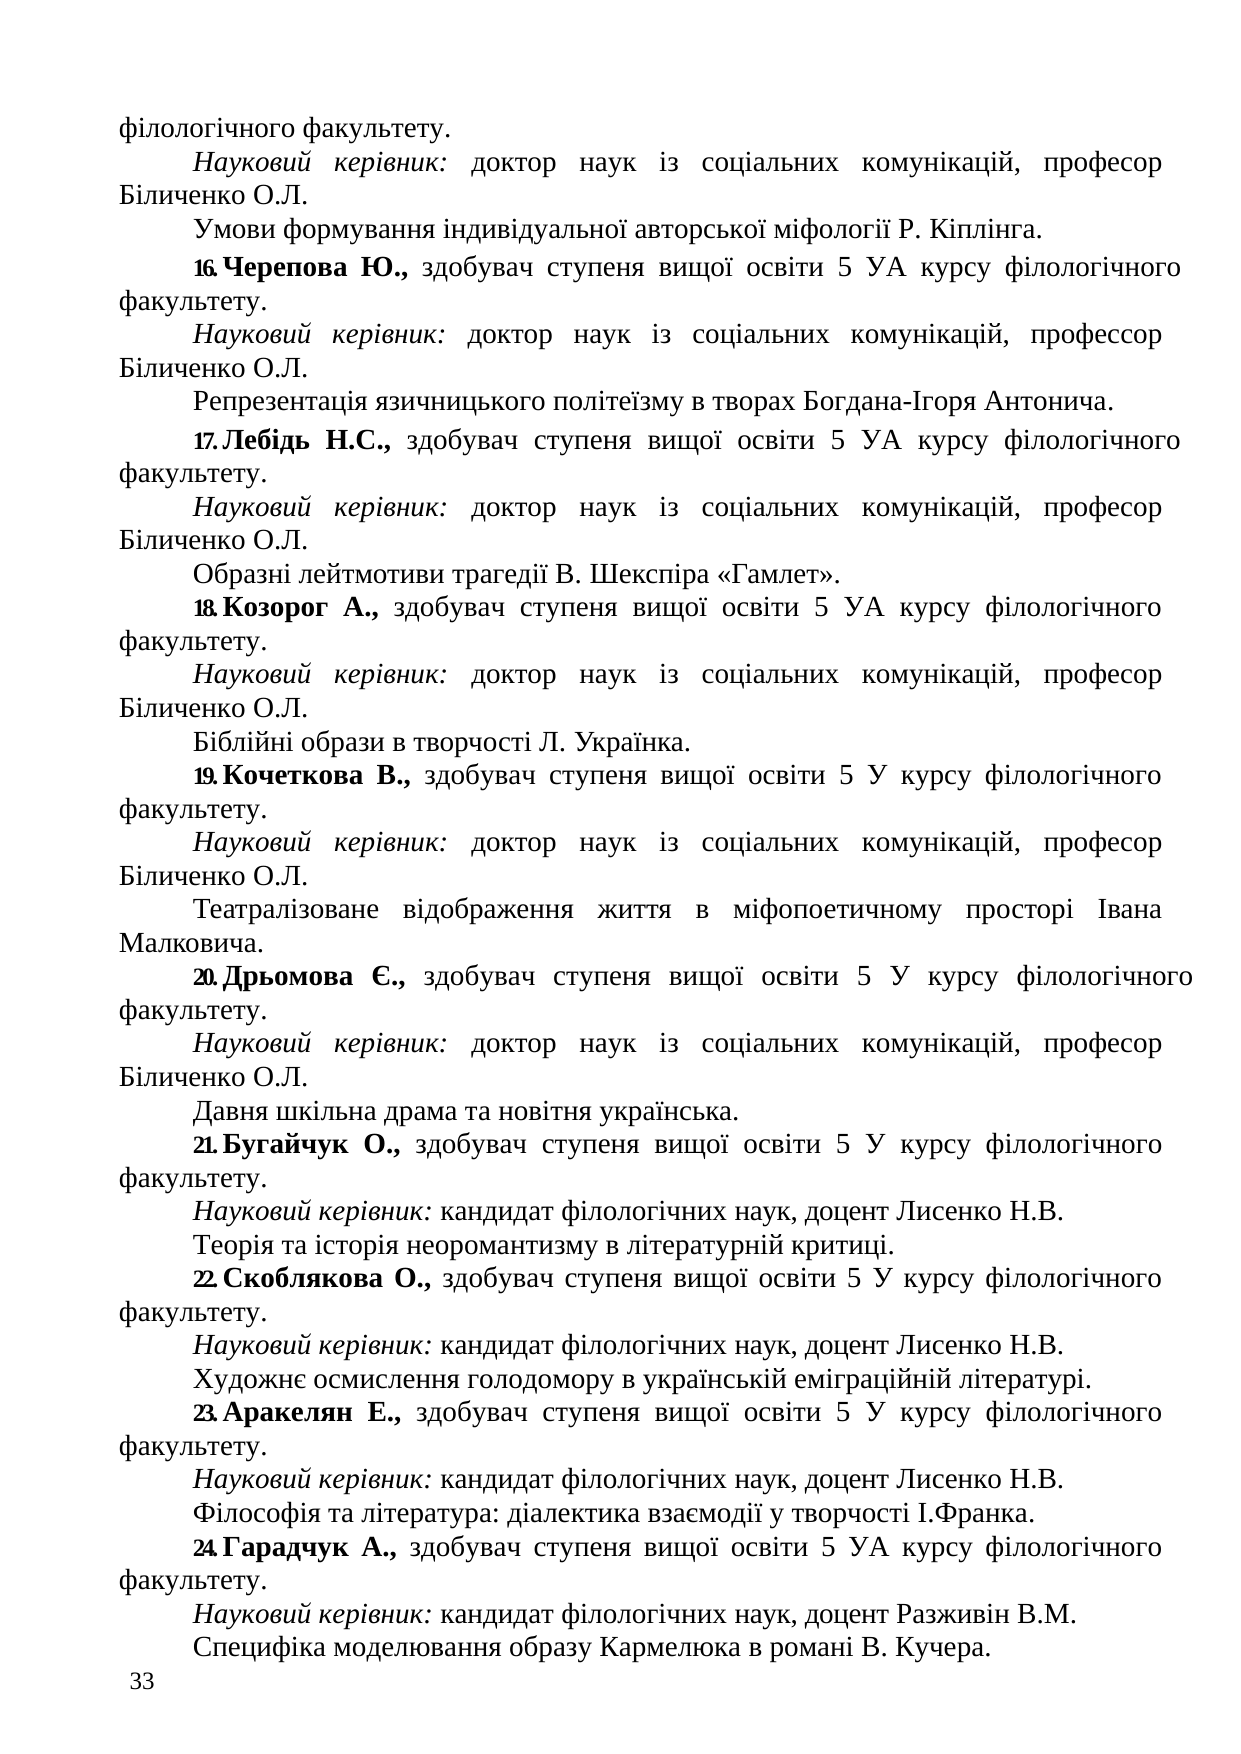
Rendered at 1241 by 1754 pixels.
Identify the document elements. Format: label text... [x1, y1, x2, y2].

list Науковий керівник: доктор наук із соціальних комунікацій, професор Біличенко О.Л. [119, 657, 1163, 724]
list Давня шкільна драма та новітня українська. [119, 1093, 1163, 1126]
list Образні лейтмотиви трагедії В. Шекспіра «Гамлет». [119, 556, 1163, 589]
list Науковий керівник: доктор наук із соціальних комунікацій, профессор Біличенко О.Л. [119, 316, 1163, 383]
list Кочеткова В., здобувач ступеня вищої освіти 5 У курсу філологічного факультету. [119, 757, 1163, 824]
list Дрьомова Є., здобувач ступеня вищої освіти 5 У курсу філологічного факультету. [119, 958, 1194, 1026]
list Науковий керівник: кандидат філологічних наук, доцент Лисенко Н.В. [119, 1193, 1163, 1227]
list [119, 1596, 1163, 1629]
list Біблійні образи в творчості Л. Українка. [119, 724, 1163, 757]
list Теорія та історія неоромантизму в літературній критиці. [119, 1227, 1163, 1260]
list Умови формування індивідуальної авторської міфології Р. Кіплінга. [119, 211, 1163, 244]
list Науковий керівник: доктор наук із соціальних комунікацій, професор Біличенко О.Л. [119, 824, 1163, 891]
list Козорог А., здобувач ступеня вищої освіти 5 УА курсу філологічного факультету. [119, 589, 1163, 657]
list Специфіка моделювання образу Кармелюка в романі В. Кучера. [119, 1629, 1163, 1663]
list Театралізоване відображення життя в міфопоетичному просторі Івана Малковича. [119, 891, 1163, 958]
list Гарадчук А., здобувач ступеня вищої освіти 5 УА курсу філологічного факультету. [119, 1529, 1163, 1596]
list Науковий керівник: доктор наук із соціальних комунікацій, професор Біличенко О.Л. [119, 489, 1163, 556]
list Науковий керівник: доктор наук із соціальних комунікацій, професор Біличенко О.Л. [119, 1026, 1163, 1093]
list Репрезентація язичницького політеїзму в творах Богдана-Ігоря Антонича. [119, 383, 1163, 417]
list Аракелян Е., здобувач ступеня вищої освіти 5 У курсу філологічного факультету. [119, 1394, 1163, 1462]
list Лебідь Н.С., здобувач ступеня вищої освіти 5 УА курсу філологічного факультету. [119, 422, 1182, 489]
list Науковий керівник: доктор наук із соціальних комунікацій, професор Біличенко О.Л. [119, 144, 1163, 211]
list Черепова Ю., здобувач ступеня вищої освіти 5 УА курсу філологічного факультету. [119, 249, 1182, 316]
list Бугайчук О., здобувач ступеня вищої освіти 5 У курсу філологічного факультету. [119, 1126, 1163, 1193]
list Художнє осмислення голодомору в українській еміграційній літературі. [119, 1361, 1163, 1394]
list Філософія та література: діалектика взаємодії у творчості І.Франка. [119, 1495, 1163, 1529]
list Скоблякова О., здобувач ступеня вищої освіти 5 У курсу філологічного факультету. [119, 1260, 1163, 1327]
list Науковий керівник: кандидат філологічних наук, доцент Лисенко Н.В. [119, 1462, 1163, 1495]
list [119, 110, 1182, 144]
list Науковий керівник: кандидат філологічних наук, доцент Лисенко Н.В. [119, 1327, 1163, 1361]
